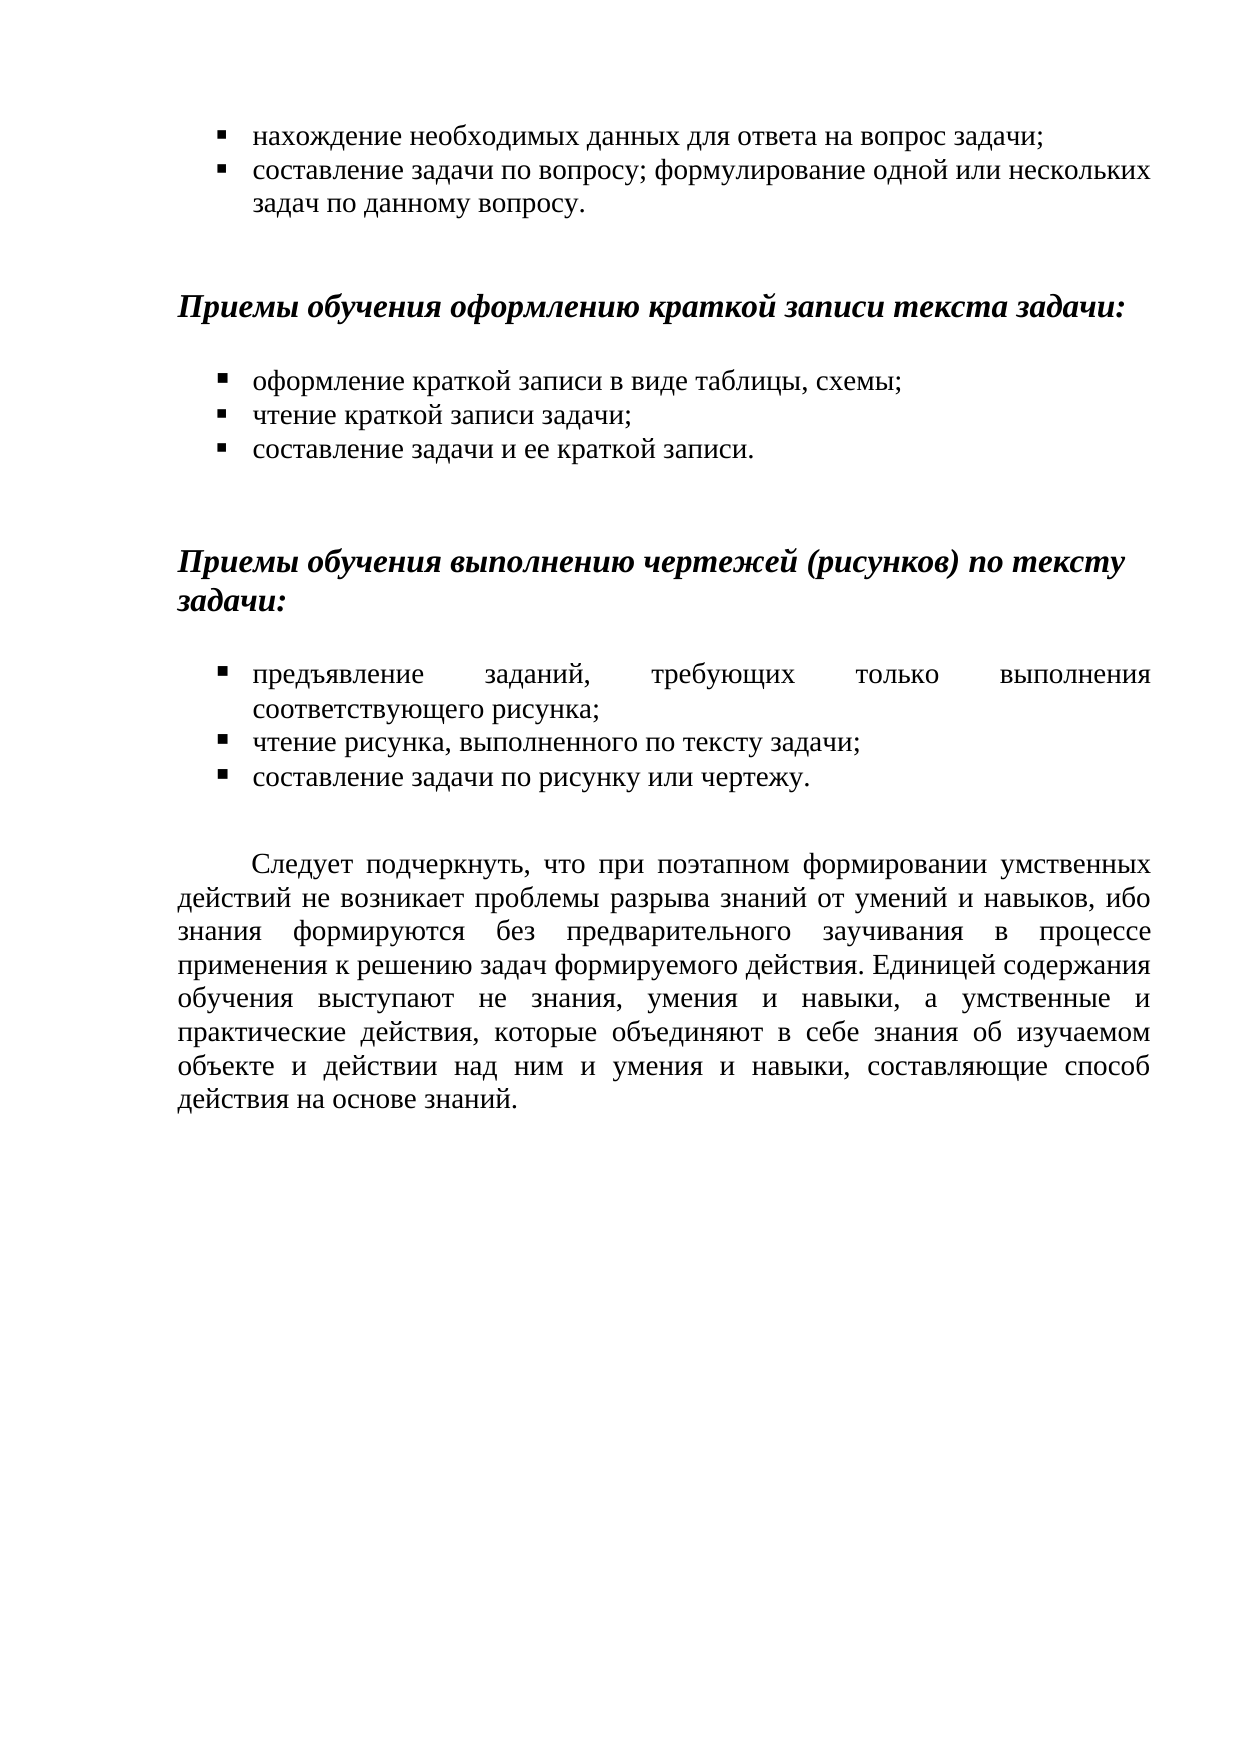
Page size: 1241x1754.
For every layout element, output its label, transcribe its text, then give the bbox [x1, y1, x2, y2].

list предъявление заданий, требующих только выполнения соответствующего рисунка; [215, 656, 1152, 724]
list составление задачи по рисунку или чертежу. [215, 759, 1152, 793]
list оформление краткой записи в виде таблицы, схемы; [215, 363, 1152, 397]
list чтение рисунка, выполненного по тексту задачи; [215, 724, 1152, 759]
list чтение краткой записи задачи; [215, 397, 1152, 431]
text Приемы обучения оформлению краткой записи текста задачи: [177, 286, 1152, 324]
text Следует подчеркнуть, что при поэтапном формировании умственных действий не возникает проблемы разрыва знаний от умений и навыков, ибо знания формируются без предварительного заучивания в процессе применения к решению задач формируемого действия. Единицей содержания обучения выступают не знания, умения и навыки, а умственные и практические действия, которые объединяют в себе знания об изучаемом объекте и действии над ним и умения и навыки, составляющие способ действия на основе знаний. [177, 846, 1152, 1115]
text Приемы обучения выполнению чертежей (рисунков) по тексту задачи: [177, 541, 1152, 618]
list составление задачи и ее краткой записи. [215, 431, 1152, 464]
list нахождение необходимых данных для ответа на вопрос задачи; [215, 118, 1152, 152]
list составление задачи по вопросу; формулирование одной или нескольких задач по данному вопросу. [215, 152, 1152, 219]
